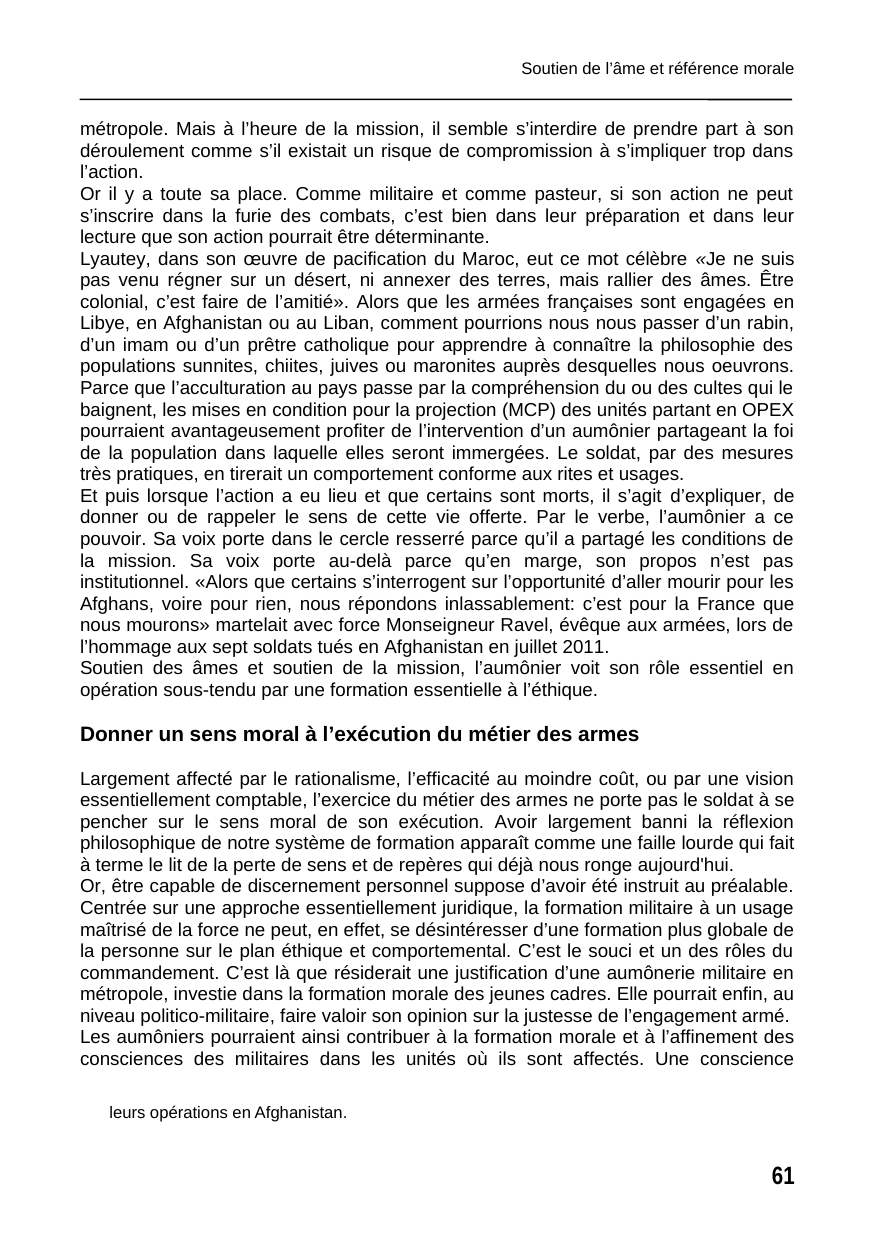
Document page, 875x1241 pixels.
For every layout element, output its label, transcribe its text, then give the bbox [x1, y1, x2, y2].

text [80, 118, 794, 183]
text Soutien des âmes et soutien de la mission, l’aumônier voit son rôle essentiel en opération sous-tendu par une formation essentielle à l’éthique. [80, 657, 794, 700]
subtitle Donner un sens moral à l’exécution du métier des armes [80, 722, 794, 746]
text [80, 1026, 794, 1069]
text Or il y a toute sa place. Comme militaire et comme pasteur, si son action ne peut s’inscrire dans la furie des combats, c’est bien dans leur préparation et dans leur lecture que son action pourrait être déterminante. [80, 183, 794, 247]
text Et puis lorsque l’action a eu lieu et que certains sont morts, il s’agit d’expliquer, de donner ou de rappeler le sens de cette vie offerte. Par le verbe, l’aumônier a ce pouvoir. Sa voix porte dans le cercle resserré parce qu’il a partagé les conditions de la mission. Sa voix porte au-delà parce qu’en marge, son propos n’est pas institutionnel. «Alors que certains s’interrogent sur l’opportunité d’aller mourir pour les Afghans, voire pour rien, nous répondons inlassablement: c’est pour la France que nous mourons» martelait avec force Monseigneur Ravel, évêque aux armées, lors de l’hommage aux sept soldats tués en Afghanistan en juillet 2011. [80, 485, 794, 657]
text Or, être capable de discernement personnel suppose d’avoir été instruit au préalable. Centrée sur une approche essentiellement juridique, la formation militaire à un usage maîtrisé de la force ne peut, en effet, se désintéresser d’une formation plus globale de la personne sur le plan éthique et comportemental. C’est le souci et un des rôles du commandement. C’est là que résiderait une justification d’une aumônerie militaire en métropole, investie dans la formation morale des jeunes cadres. Elle pourrait enfin, au niveau politico-militaire, faire valoir son opinion sur la justesse de l’engagement armé. [80, 875, 794, 1026]
text Largement affecté par le rationalisme, l’efficacité au moindre coût, ou par une vision essentiellement comptable, l’exercice du métier des armes ne porte pas le soldat à se pencher sur le sens moral de son exécution. Avoir largement banni la réflexion philosophique de notre système de formation apparaît comme une faille lourde qui fait à terme le lit de la perte de sens et de repères qui déjà nous ronge aujourd'hui. [80, 767, 794, 875]
text Lyautey, dans son œuvre de pacification du Maroc, eut ce mot célèbre «Je ne suis pas venu régner sur un désert, ni annexer des terres, mais rallier des âmes. Être colonial, c’est faire de l’amitié». Alors que les armées françaises sont engagées en Libye, en Afghanistan ou au Liban, comment pourrions nous nous passer d’un rabin, d’un imam ou d’un prêtre catholique pour apprendre à connaître la philosophie des populations sunnites, chiites, juives ou maronites auprès desquelles nous oeuvrons. Parce que l’acculturation au pays passe par la compréhension du ou des cultes qui le baignent, les mises en condition pour la projection (MCP) des unités partant en OPEX pourraient avantageusement profiter de l’intervention d’un aumônier partageant la foi de la population dans laquelle elles seront immergées. Le soldat, par des mesures très pratiques, en tirerait un comportement conforme aux rites et usages. [80, 247, 794, 485]
